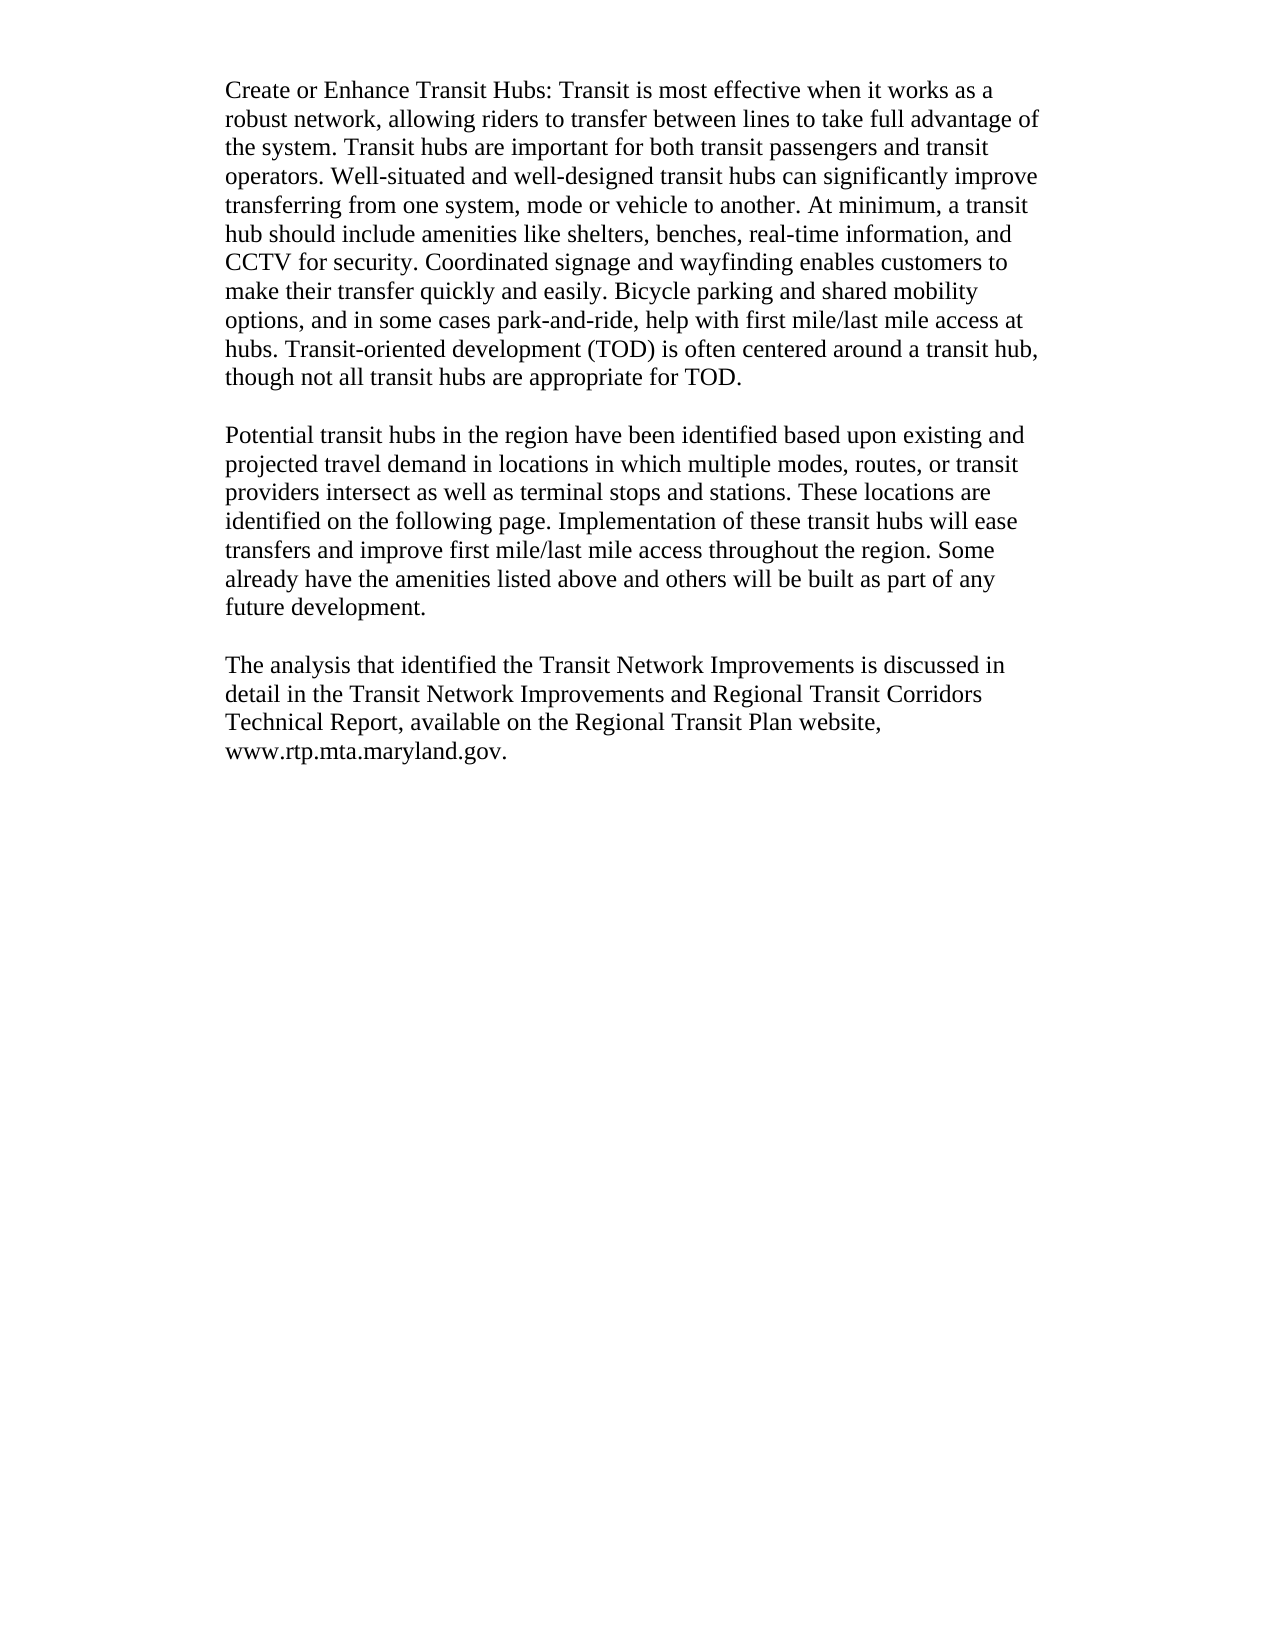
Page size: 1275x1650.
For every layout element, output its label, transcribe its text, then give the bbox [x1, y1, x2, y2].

text The analysis that identified the Transit Network Improvements is discussed in detail in the Transit Network Improvements and Regional Transit Corridors Technical Report, available on the Regional Transit Plan website, www.rtp.mta.maryland.gov. [225, 650, 1050, 765]
text Potential transit hubs in the region have been identified based upon existing and projected travel demand in locations in which multiple modes, routes, or transit providers intersect as well as terminal stops and stations. These locations are identified on the following page. Implementation of these transit hubs will ease transfers and improve first mile/last mile access throughout the region. Some already have the amenities listed above and others will be built as part of any future development. [225, 420, 1050, 621]
text Create or Enhance Transit Hubs: Transit is most effective when it works as a robust network, allowing riders to transfer between lines to take full advantage of the system. Transit hubs are important for both transit passengers and transit operators. Well-situated and well-designed transit hubs can significantly improve transferring from one system, mode or vehicle to another. At minimum, a transit hub should include amenities like shelters, benches, real-time information, and CCTV for security. Coordinated signage and wayfinding enables customers to make their transfer quickly and easily. Bicycle parking and shared mobility options, and in some cases park-and-ride, help with first mile/last mile access at hubs. Transit-oriented development (TOD) is often centered around a transit hub, though not all transit hubs are appropriate for TOD. [225, 75, 1050, 391]
